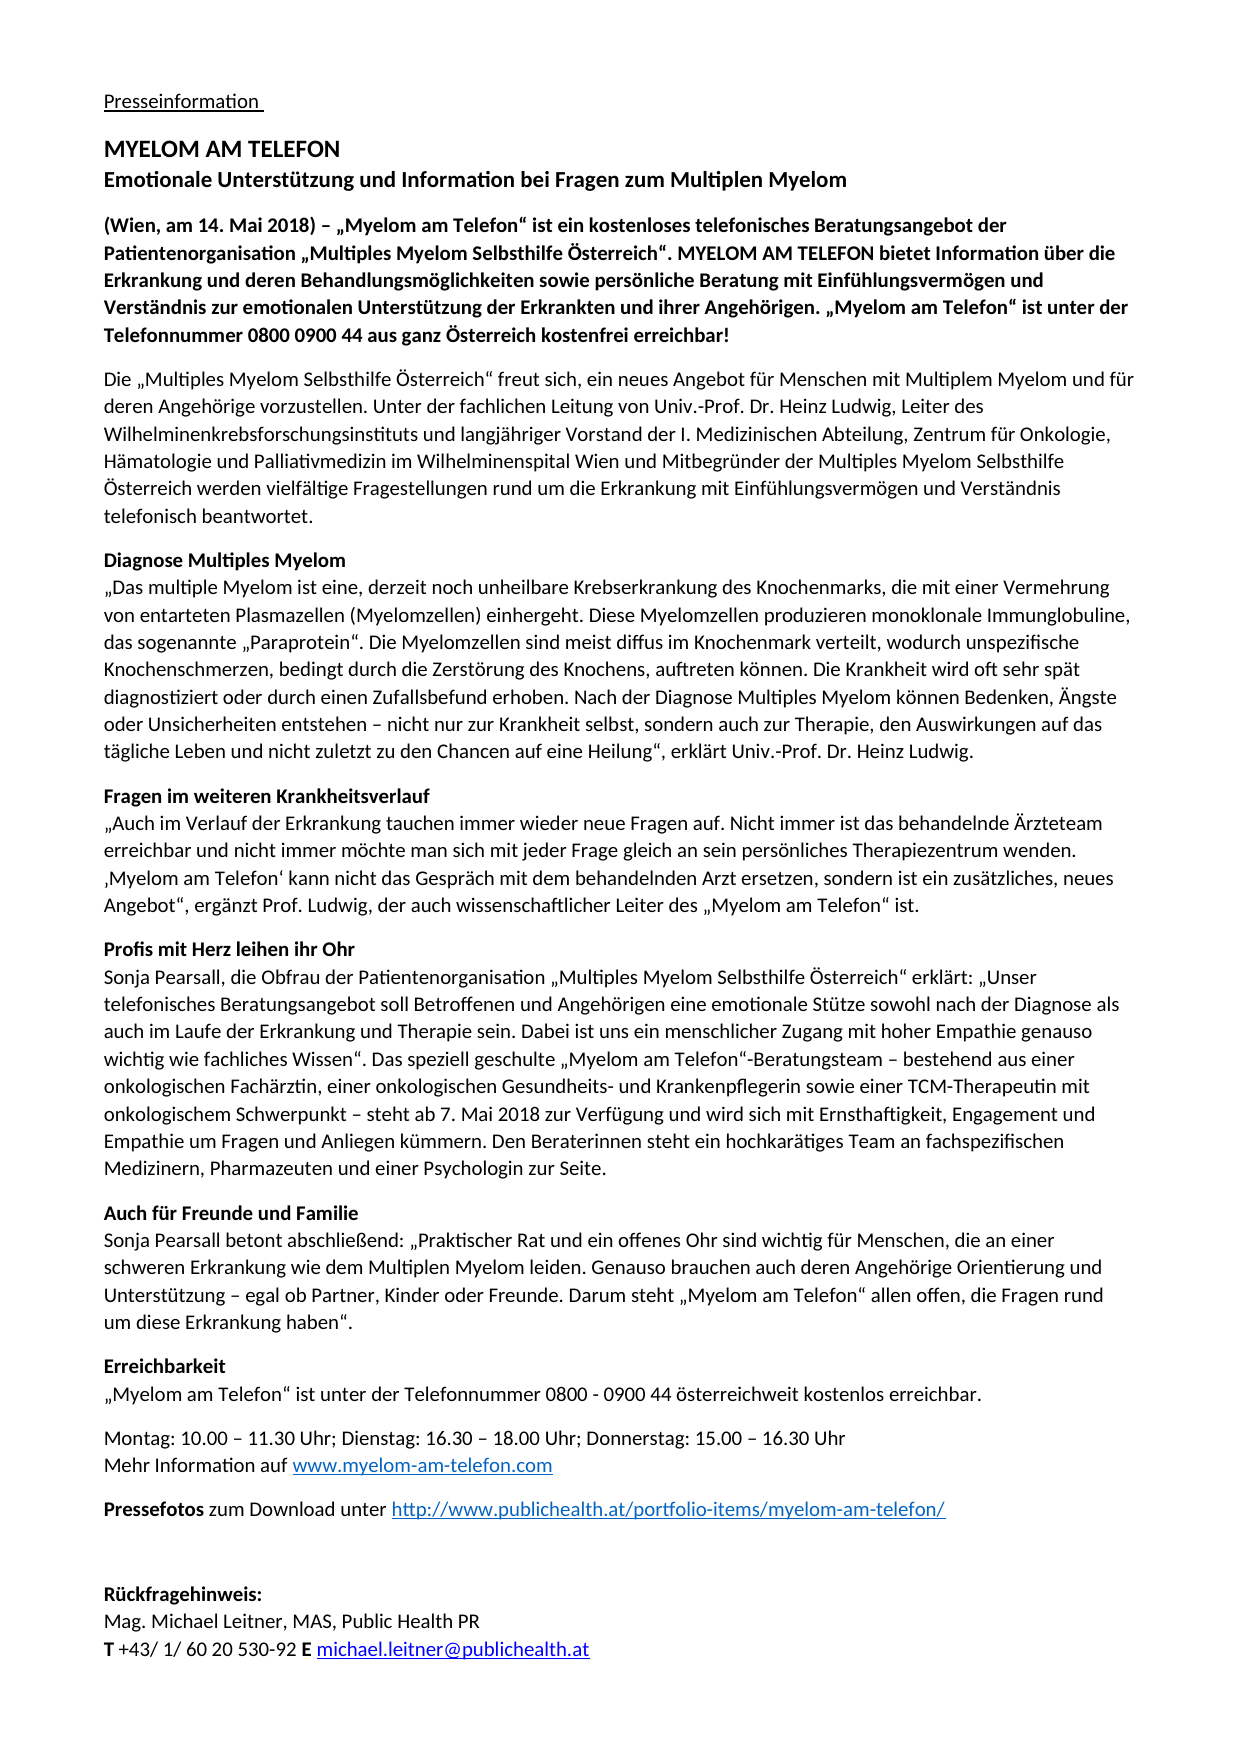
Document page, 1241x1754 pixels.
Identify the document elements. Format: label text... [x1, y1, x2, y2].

text Die „Multiples Myelom Selbsthilfe Österreich“ freut sich, ein neues Angebot für Menschen mit Multiplem Myelom und für deren Angehörige vorzustellen. Unter der fachlichen Leitung von Univ.-Prof. Dr. Heinz Ludwig, Leiter des Wilhelminenkrebsforschungsinstituts und langjähriger Vorstand der I. Medizinischen Abteilung, Zentrum für Onkologie, Hämatologie und Palliativmedizin im Wilhelminenspital Wien und Mitbegründer der Multiples Myelom Selbsthilfe Österreich werden vielfältige Fragestellungen rund um die Erkrankung mit Einfühlungsvermögen und Verständnis telefonisch beantwortet. [103, 366, 1137, 528]
text Fragen im weiteren Krankheitsverlauf „Auch im Verlauf der Erkrankung tauchen immer wieder neue Fragen auf. Nicht immer ist das behandelnde Ärzteteam erreichbar und nicht immer möchte man sich mit jeder Frage gleich an sein persönliches Therapiezentrum wenden. ‚Myelom am Telefon‘ kann nicht das Gespräch mit dem behandelnden Arzt ersetzen, sondern ist ein zusätzliches, neues Angebot“, ergänzt Prof. Ludwig, der auch wissenschaftlicher Leiter des „Myelom am Telefon“ ist. [103, 783, 1137, 918]
text Diagnose Multiples Myelom „Das multiple Myelom ist eine, derzeit noch unheilbare Krebserkrankung des Knochenmarks, die mit einer Vermehrung von entarteten Plasmazellen (Myelomzellen) einhergeht. Diese Myelomzellen produzieren monoklonale Immunglobuline, das sogenannte „Paraprotein“. Die Myelomzellen sind meist diffus im Knochenmark verteilt, wodurch unspezifische Knochenschmerzen, bedingt durch die Zerstörung des Knochens, auftreten können. Die Krankheit wird oft sehr spät diagnostiziert oder durch einen Zufallsbefund erhoben. Nach der Diagnose Multiples Myelom können Bedenken, Ängste oder Unsicherheiten entstehen – nicht nur zur Krankheit selbst, sondern auch zur Therapie, den Auswirkungen auf das tägliche Leben und nicht zuletzt zu den Chancen auf eine Heilung“, erklärt Univ.-Prof. Dr. Heinz Ludwig. [103, 547, 1137, 764]
text Montag: 10.00 – 11.30 Uhr; Dienstag: 16.30 – 18.00 Uhr; Donnerstag: 15.00 – 16.30 Uhr Mehr Information auf www.myelom-am-telefon.com [103, 1425, 1137, 1478]
text Presseinformation [103, 89, 1137, 114]
text Pressefotos zum Download unter http://www.publichealth.at/portfolio-items/myelom-am-telefon/ [103, 1496, 1137, 1522]
text Auch für Freunde und Familie Sonja Pearsall betont abschließend: „Praktischer Rat und ein offenes Ohr sind wichtig für Menschen, die an einer schweren Erkrankung wie dem Multiplen Myelom leiden. Genauso brauchen auch deren Angehörige Orientierung und Unterstützung – egal ob Partner, Kinder oder Freunde. Darum steht „Myelom am Telefon“ allen offen, die Fragen rund um diese Erkrankung haben“. [103, 1200, 1137, 1335]
text (Wien, am 14. Mai 2018) – „Myelom am Telefon“ ist ein kostenloses telefonisches Beratungsangebot der Patientenorganisation „Multiples Myelom Selbsthilfe Österreich“. MYELOM AM TELEFON bietet Information über die Erkrankung und deren Behandlungsmöglichkeiten sowie persönliche Beratung mit Einfühlungsvermögen und Verständnis zur emotionalen Unterstützung der Erkrankten und ihrer Angehörigen. „Myelom am Telefon“ ist unter der Telefonnummer 0800 0900 44 aus ganz Österreich kostenfrei erreichbar! [103, 212, 1137, 347]
text Profis mit Herz leihen ihr Ohr Sonja Pearsall, die Obfrau der Patientenorganisation „Multiples Myelom Selbsthilfe Österreich“ erklärt: „Unser telefonisches Beratungsangebot soll Betroffenen und Angehörigen eine emotionale Stütze sowohl nach der Diagnose als auch im Laufe der Erkrankung und Therapie sein. Dabei ist uns ein menschlicher Zugang mit hoher Empathie genauso wichtig wie fachliches Wissen“. Das speziell geschulte „Myelom am Telefon“-Beratungsteam – bestehend aus einer onkologischen Fachärztin, einer onkologischen Gesundheits- und Krankenpflegerin sowie einer TCM-Therapeutin mit onkologischem Schwerpunkt – steht ab 7. Mai 2018 zur Verfügung und wird sich mit Ernsthaftigkeit, Engagement und Empathie um Fragen und Anliegen kümmern. Den Beraterinnen steht ein hochkarätiges Team an fachspezifischen Medizinern, Pharmazeuten und einer Psychologin zur Seite. [103, 936, 1137, 1181]
text MYELOM AM TELEFON Emotionale Unterstützung und Information bei Fragen zum Multiplen Myelom [103, 133, 1137, 193]
text Erreichbarkeit „Myelom am Telefon“ ist unter der Telefonnummer 0800 - 0900 44 österreichweit kostenlos erreichbar. [103, 1353, 1137, 1406]
